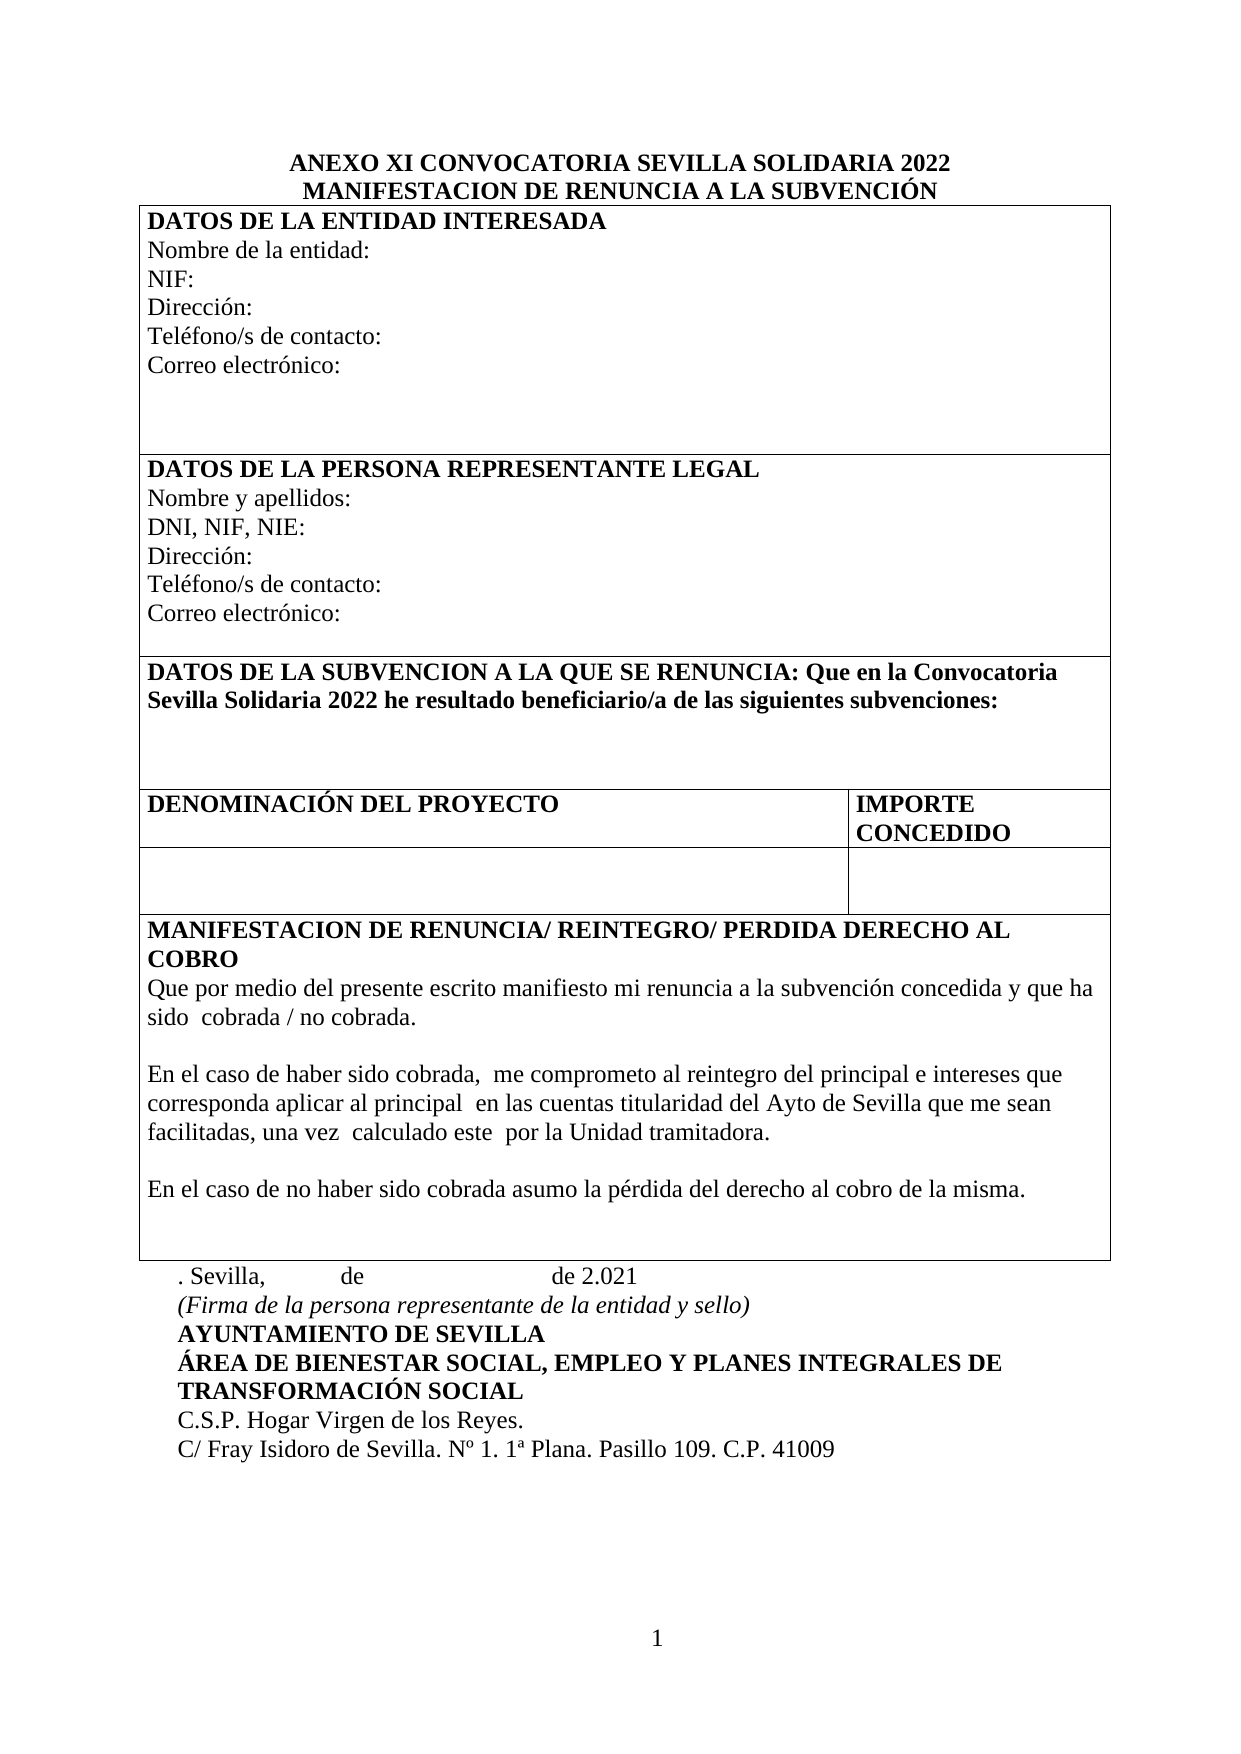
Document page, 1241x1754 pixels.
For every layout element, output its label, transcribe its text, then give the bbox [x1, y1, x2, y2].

table_cell DENOMINACIÓN DEL PROYECTO [140, 790, 848, 847]
table_cell DATOS DE LA PERSONA REPRESENTANTE LEGAL Nombre y apellidos: DNI, NIF, NIE: Dirección: Teléfono/s de contacto: Correo electrónico: [140, 455, 1110, 656]
table_cell [849, 848, 1110, 914]
text C/ Fray Isidoro de Sevilla. Nº 1. 1ª Plana. Pasillo 109. C.P. 41009 [177, 1434, 1063, 1463]
table_cell DATOS DE LA SUBVENCION A LA QUE SE RENUNCIA: Que en la Convocatoria Sevilla Solidaria 2022 he resultado beneficiario/a de las siguientes subvenciones: [140, 657, 1110, 788]
text . Sevilla, de de 2.021 [177, 1261, 1063, 1290]
text AYUNTAMIENTO DE SEVILLA [177, 1319, 1063, 1348]
table_cell [140, 848, 848, 914]
text ANEXO XI CONVOCATORIA SEVILLA SOLIDARIA 2022 [177, 148, 1063, 176]
table_cell MANIFESTACION DE RENUNCIA/ REINTEGRO/ PERDIDA DERECHO AL COBRO Que por medio del presente escrito manifiesto mi renuncia a la subvención concedida y que ha sido cobrada / no cobrada. En el caso de haber sido cobrada, me comprometo al reintegro del principal e intereses que corresponda aplicar al principal en las cuentas titularidad del Ayto de Sevilla que me sean facilitadas, una vez calculado este por la Unidad tramitadora. En el caso de no haber sido cobrada asumo la pérdida del derecho al cobro de la misma. [140, 915, 1110, 1260]
text C.S.P. Hogar Virgen de los Reyes. [177, 1405, 1063, 1434]
table_header DATOS DE LA ENTIDAD INTERESADA Nombre de la entidad: NIF: Dirección: Teléfono/s de contacto: Correo electrónico: [140, 206, 1110, 453]
text (Firma de la persona representante de la entidad y sello) [177, 1290, 1063, 1319]
table_cell IMPORTE CONCEDIDO [849, 790, 1110, 847]
text ÁREA DE BIENESTAR SOCIAL, EMPLEO Y PLANES INTEGRALES DE TRANSFORMACIÓN SOCIAL [177, 1348, 1063, 1405]
text MANIFESTACION DE RENUNCIA A LA SUBVENCIÓN [177, 176, 1063, 205]
